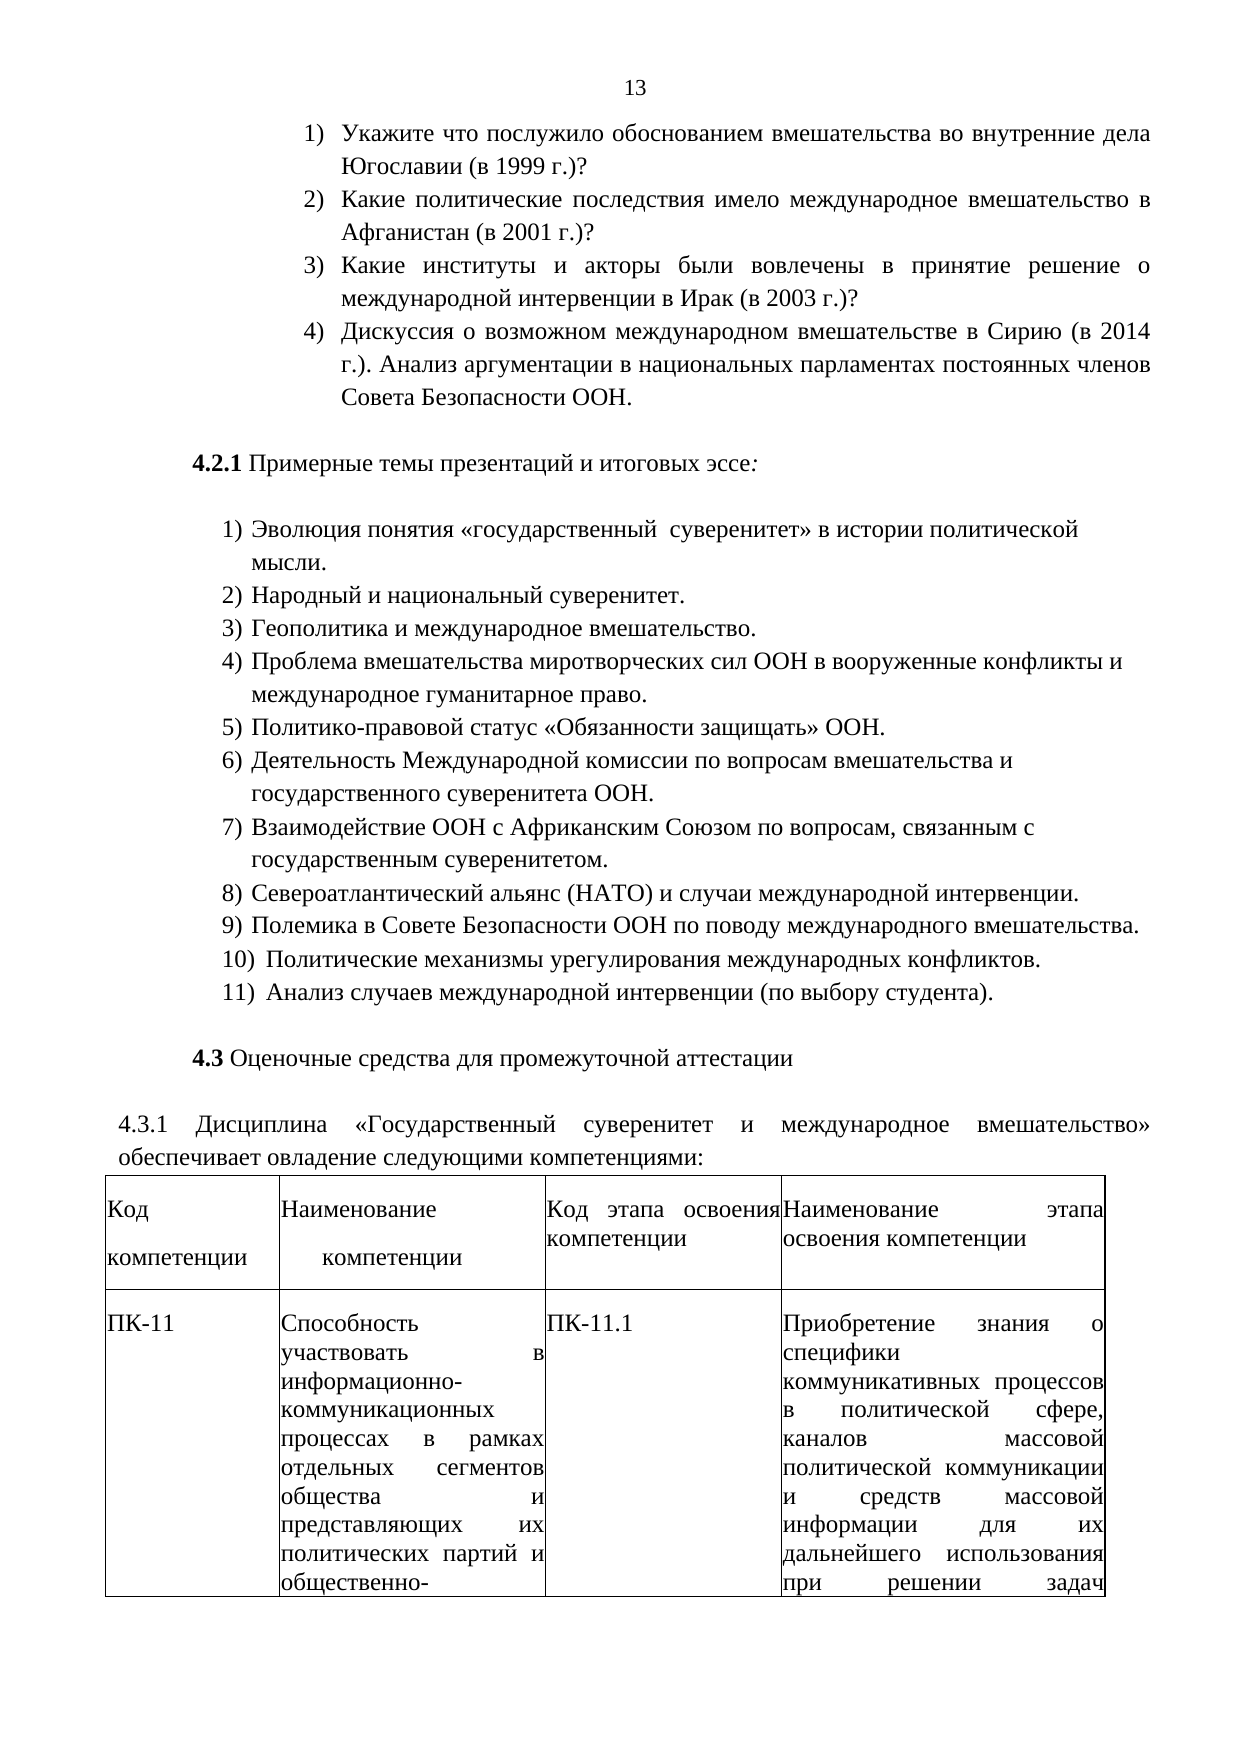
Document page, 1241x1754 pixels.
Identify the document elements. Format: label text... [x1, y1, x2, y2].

text 4.3 Оценочные средства для промежуточной аттестации [192, 1043, 1152, 1071]
table_cell ПК-11.1 [546, 1290, 781, 1596]
list Эволюция понятия «государственный суверенитет» в истории политической мысли. [222, 514, 1152, 576]
list Анализ случаев международной интервенции (по выбору студента). [222, 977, 1152, 1005]
list Какие политические последствия имело международное вмешательство в Афганистан (в 2001 г.)? [303, 184, 1152, 246]
text 4.3.1 Дисциплина «Государственный суверенитет и международное вмешательство» обеспечивает овладение следующими компетенциями: [118, 1109, 1152, 1171]
list Взаимодействие ООН с Африканским Союзом по вопросам, связанным с государственным суверенитетом. [222, 812, 1152, 873]
list Дискуссия о возможном международном вмешательстве в Сирию (в 2014 г.). Анализ аргументации в национальных парламентах постоянных членов Совета Безопасности ООН. [303, 316, 1152, 411]
list Североатлантический альянс (НАТО) и случаи международной интервенции. [222, 878, 1152, 906]
table_header Наименование компетенции [280, 1176, 545, 1288]
table_header Код этапа освоения компетенции [546, 1176, 781, 1288]
list Какие институты и акторы были вовлечены в принятие решение о международной интервенции в Ирак (в 2003 г.)? [303, 250, 1152, 312]
text 4.2.1 Примерные темы презентаций и итоговых эссе: [192, 448, 1152, 477]
list Политико-правовой статус «Обязанности защищать» ООН. [222, 712, 1152, 741]
list Геополитика и международное вмешательство. [222, 613, 1152, 642]
list Деятельность Международной комиссии по вопросам вмешательства и государственного суверенитета ООН. [222, 746, 1152, 807]
list Политические механизмы урегулирования международных конфликтов. [222, 944, 1152, 972]
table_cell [782, 1290, 1104, 1596]
table_header Код компетенции [106, 1176, 279, 1288]
list Полемика в Совете Безопасности ООН по поводу международного вмешательства. [222, 911, 1152, 939]
list Народный и национальный суверенитет. [222, 580, 1152, 609]
list Проблема вмешательства миротворческих сил ООН в вооруженные конфликты и международное гуманитарное право. [222, 646, 1152, 708]
table_header Наименование этапа освоения компетенции [782, 1176, 1104, 1288]
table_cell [280, 1290, 545, 1596]
table_cell ПК-11 [106, 1290, 279, 1596]
list Укажите что послужило обоснованием вмешательства во внутренние дела Югославии (в 1999 г.)? [303, 118, 1152, 180]
